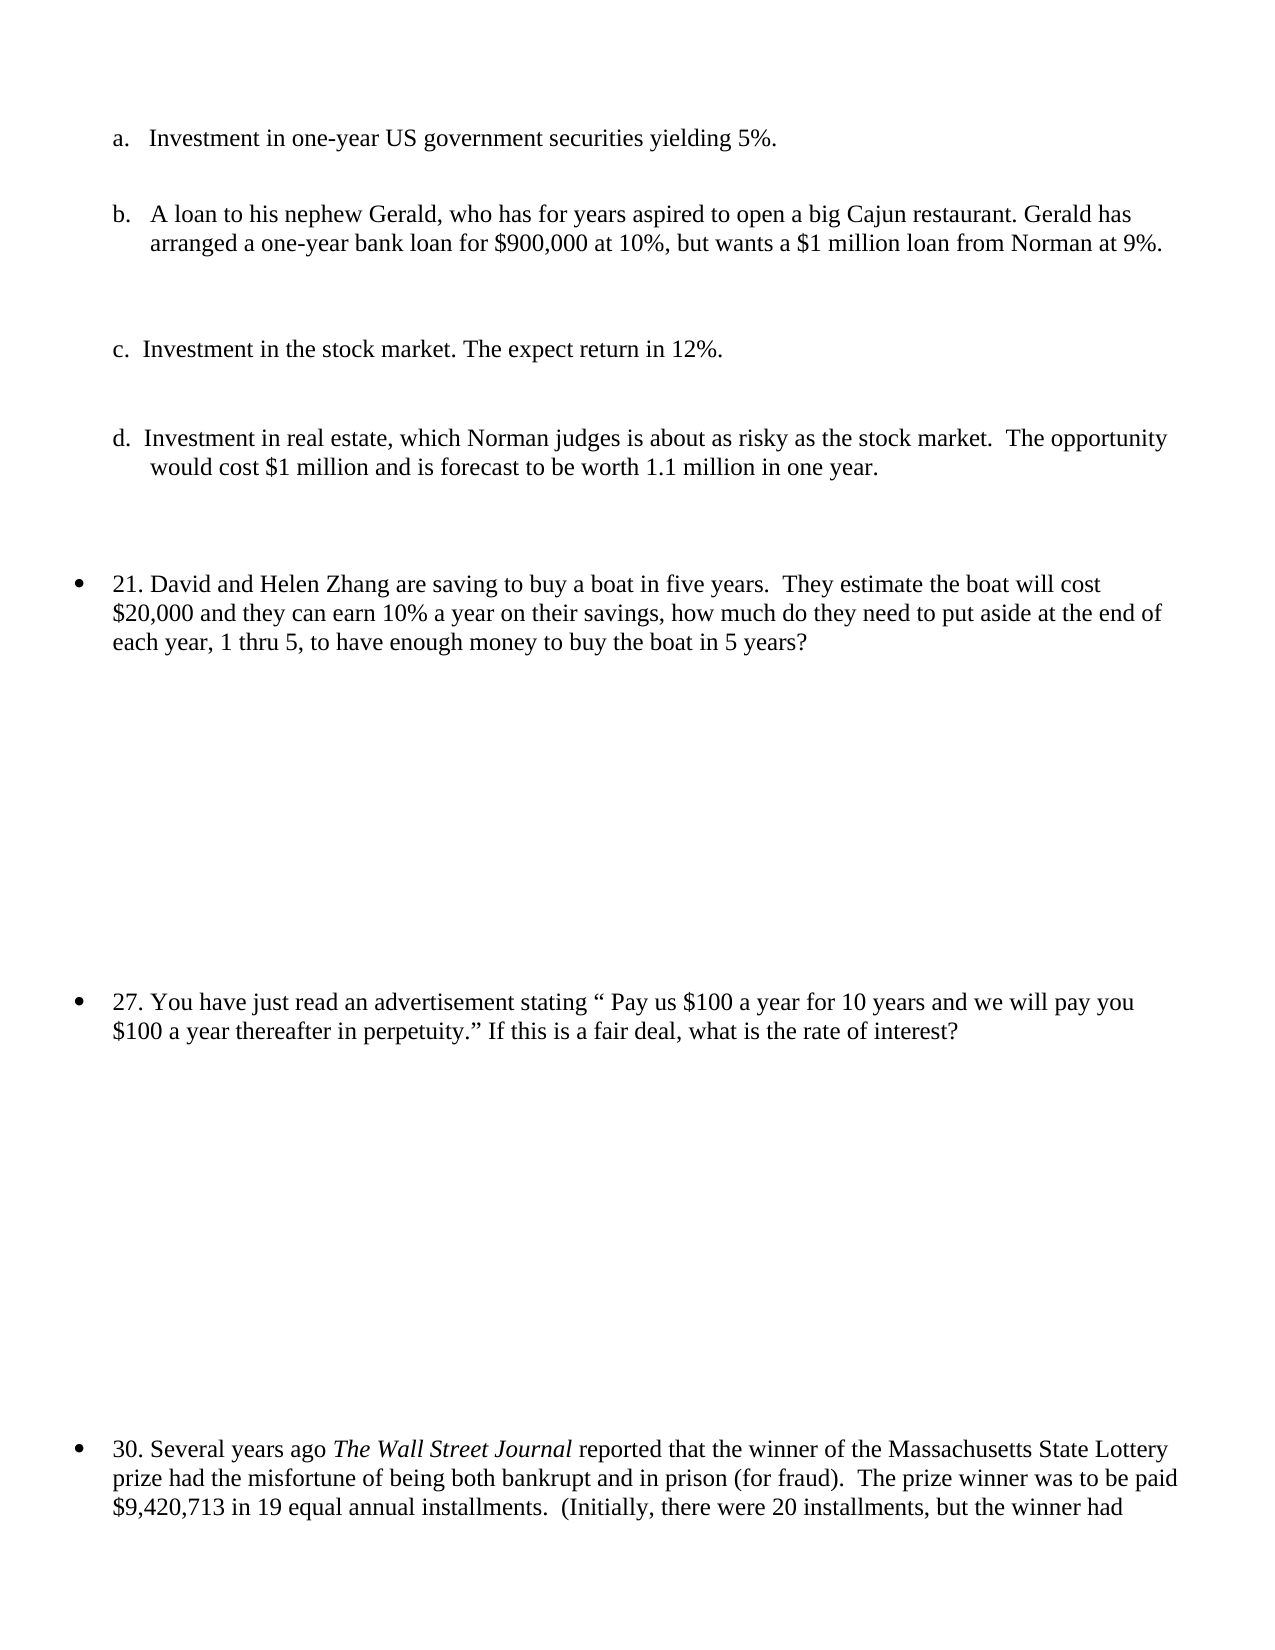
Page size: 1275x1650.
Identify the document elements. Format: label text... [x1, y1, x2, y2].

text d. Investment in real estate, which Norman judges is about as risky as the stock market. The opportunity would cost $1 million and is forecast to be worth 1.1 million in one year. [112, 423, 1185, 480]
list 27. You have just read an advertisement stating “ Pay us $100 a year for 10 years and we will pay you $100 a year thereafter in perpetuity.” If this is a fair deal, what is the rate of interest? [75, 987, 1185, 1045]
text b. A loan to his nephew Gerald, who has for years aspired to open a big Cajun restaurant. Gerald has arranged a one-year bank loan for $900,000 at 10%, but wants a $1 million loan from Norman at 9%. [112, 199, 1185, 334]
text c. Investment in the stock market. The expect return in 12%. [112, 334, 1185, 410]
list 21. David and Helen Zhang are saving to buy a boat in five years. They estimate the boat will cost $20,000 and they can earn 10% a year on their savings, how much do they need to put aside at the end of each year, 1 thru 5, to have enough money to buy the boat in 5 years? [75, 569, 1185, 656]
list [75, 123, 1185, 199]
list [75, 1434, 1185, 1520]
